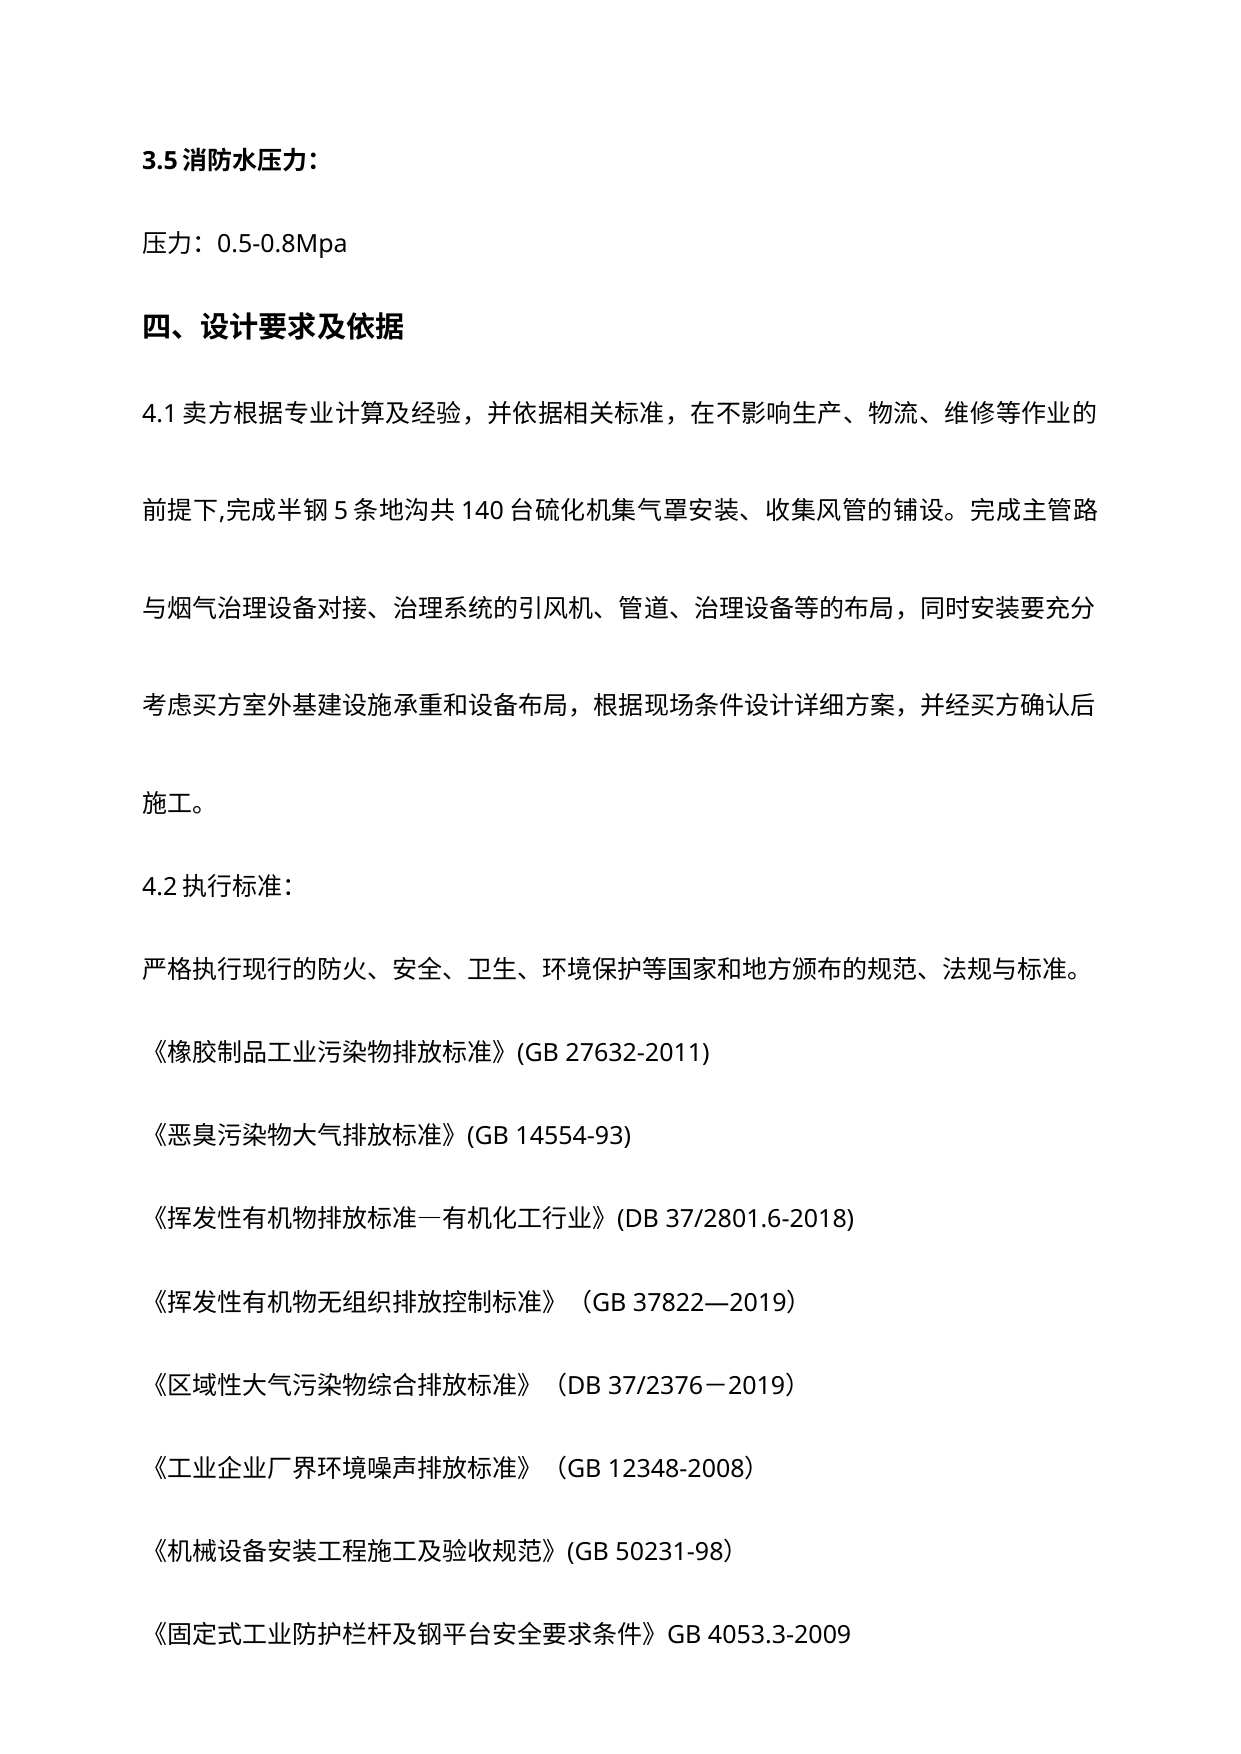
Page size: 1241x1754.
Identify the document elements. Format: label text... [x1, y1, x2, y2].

text 3.5消防水压力： [142, 126, 1098, 191]
text 4.2执行标准： [142, 852, 1098, 917]
text 《固定式工业防护栏杆及钢平台安全要求条件》GB 4053.3-2009 [142, 1600, 1098, 1665]
text 《工业企业厂界环境噪声排放标准》（GB 12348-2008） [142, 1434, 1098, 1499]
text 《恶臭污染物大气排放标准》(GB 14554-93) [142, 1101, 1098, 1166]
text 严格执行现行的防火、安全、卫生、环境保护等国家和地方颁布的规范、法规与标准。 [142, 935, 1098, 1000]
text 《挥发性有机物无组织排放控制标准》（GB 37822—2019） [142, 1268, 1098, 1333]
text 4.1卖方根据专业计算及经验，并依据相关标准，在不影响生产、物流、维修等作业的前提下,完成半钢5条地沟共140台硫化机集气罩安装、收集风管的铺设。完成主管路与烟气治理设备对接、治理系统的引风机、管道、治理设备等的布局，同时安装要充分考虑买方室外基建设施承重和设备布局，根据现场条件设计详细方案，并经买方确认后施工。 [142, 379, 1098, 834]
text 《区域性大气污染物综合排放标准》（DB 37/2376－2019） [142, 1351, 1098, 1416]
text 《挥发性有机物排放标准—有机化工行业》(DB 37/2801.6-2018) [142, 1184, 1098, 1249]
text 《机械设备安装工程施工及验收规范》(GB 50231-98） [142, 1517, 1098, 1582]
text 四、设计要求及依据 [142, 293, 1098, 358]
text 压力：0.5-0.8Mpa [142, 209, 1098, 274]
text 《橡胶制品工业污染物排放标准》(GB 27632-2011) [142, 1018, 1098, 1083]
